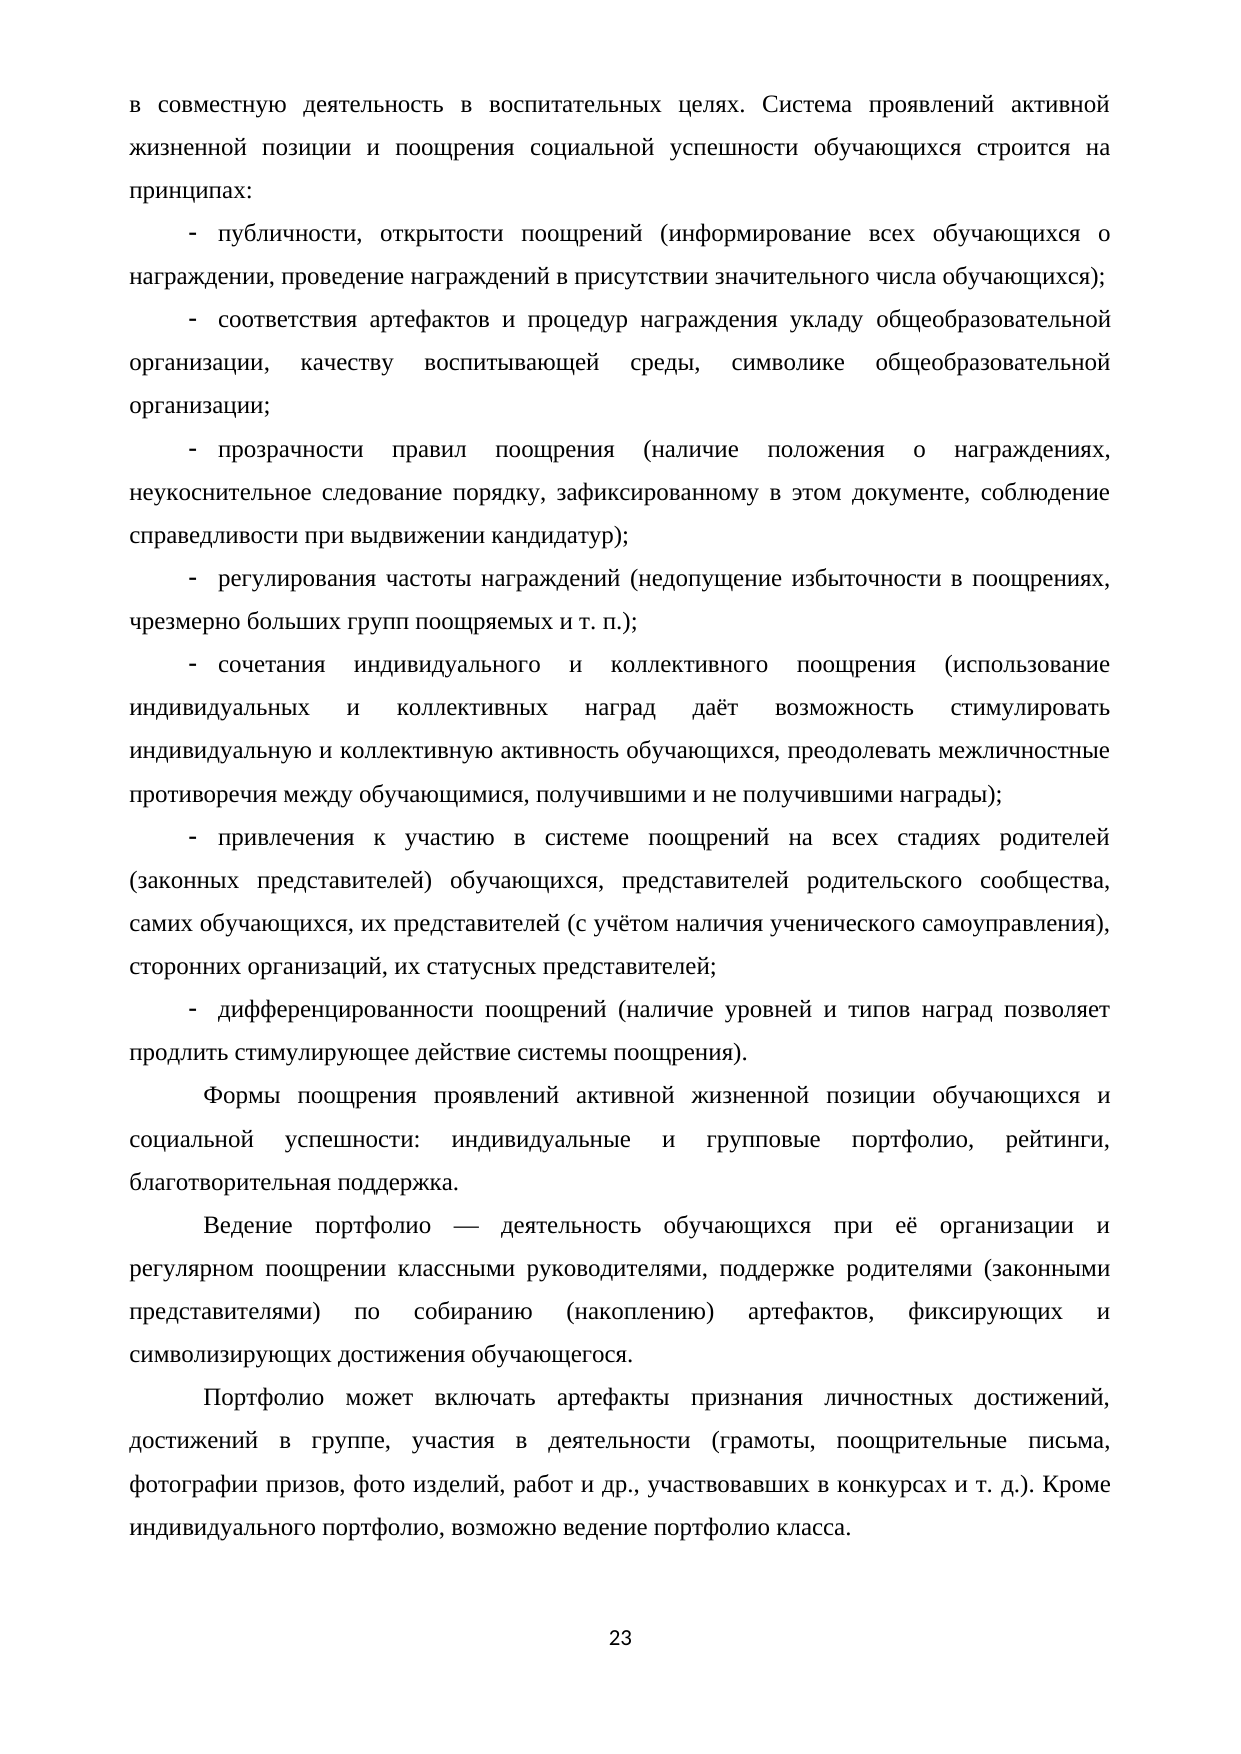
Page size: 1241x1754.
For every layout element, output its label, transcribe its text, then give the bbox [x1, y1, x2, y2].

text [129, 89, 1111, 204]
list сочетания индивидуального и коллективного поощрения (использование индивидуальных и коллективных наград даёт возможность стимулировать индивидуальную и коллективную активность обучающихся, преодолевать межличностные противоречия между обучающимися, получившими и не получившими награды); [129, 649, 1111, 807]
text Формы поощрения проявлений активной жизненной позиции обучающихся и социальной успешности: индивидуальные и групповые портфолио, рейтинги, благотворительная поддержка. [129, 1081, 1111, 1196]
list регулирования частоты награждений (недопущение избыточности в поощрениях, чрезмерно больших групп поощряемых и т. п.); [129, 563, 1111, 635]
text Ведение портфолио — деятельность обучающихся при её организации и регулярном поощрении классными руководителями, поддержке родителями (законными представителями) по собиранию (накоплению) артефактов, фиксирующих и символизирующих достижения обучающегося. [129, 1210, 1111, 1368]
list привлечения к участию в системе поощрений на всех стадиях родителей (законных представителей) обучающихся, представителей родительского сообщества, самих обучающихся, их представителей (с учётом наличия ученического самоуправления), сторонних организаций, их статусных представителей; [129, 822, 1111, 980]
text Портфолио может включать артефакты признания личностных достижений, достижений в группе, участия в деятельности (грамоты, поощрительные письма, фотографии призов, фото изделий, работ и др., участвовавших в конкурсах и т. д.). Кроме индивидуального портфолио, возможно ведение портфолио класса. [129, 1382, 1111, 1541]
list соответствия артефактов и процедур награждения укладу общеобразовательной организации, качеству воспитывающей среды, символике общеобразовательной организации; [129, 304, 1111, 419]
list прозрачности правил поощрения (наличие положения о награждениях, неукоснительное следование порядку, зафиксированному в этом документе, соблюдение справедливости при выдвижении кандидатур); [129, 434, 1111, 549]
list публичности, открытости поощрений (информирование всех обучающихся о награждении, проведение награждений в присутствии значительного числа обучающихся); [129, 218, 1111, 290]
list дифференцированности поощрений (наличие уровней и типов наград позволяет продлить стимулирующее действие системы поощрения). [129, 994, 1111, 1066]
